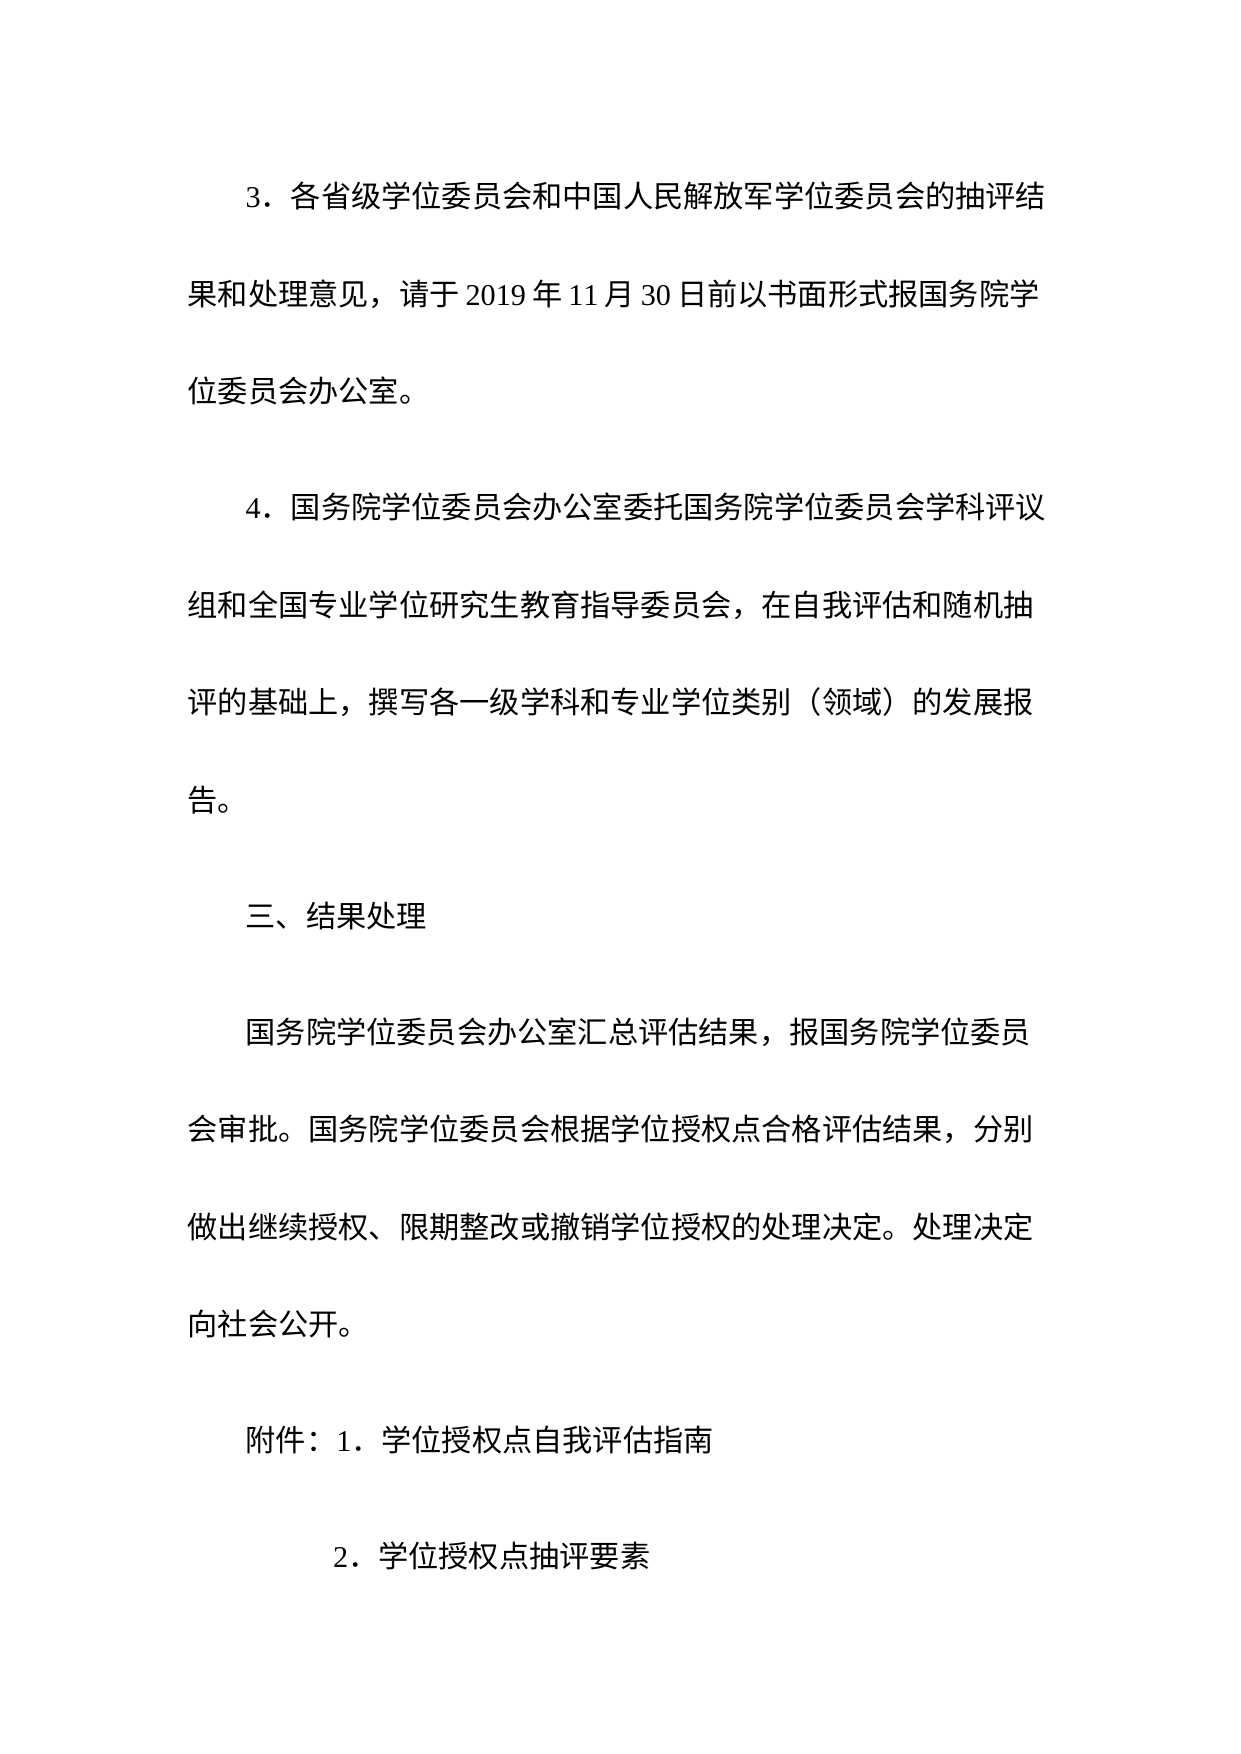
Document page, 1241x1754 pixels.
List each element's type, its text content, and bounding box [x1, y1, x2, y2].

text 3．各省级学位委员会和中国人民解放军学位委员会的抽评结果和处理意见，请于2019年11月30日前以书面形式报国务院学位委员会办公室。 [187, 162, 1053, 422]
text 三、结果处理 [187, 882, 1053, 947]
text 国务院学位委员会办公室汇总评估结果，报国务院学位委员会审批。国务院学位委员会根据学位授权点合格评估结果，分别做出继续授权、限期整改或撤销学位授权的处理决定。处理决定向社会公开。 [187, 998, 1053, 1355]
text 附件：1．学位授权点自我评估指南 [187, 1406, 1053, 1471]
text 2．学位授权点抽评要素 [187, 1522, 1053, 1587]
text 4．国务院学位委员会办公室委托国务院学位委员会学科评议组和全国专业学位研究生教育指导委员会，在自我评估和随机抽评的基础上，撰写各一级学科和专业学位类别（领域）的发展报告。 [187, 473, 1053, 831]
